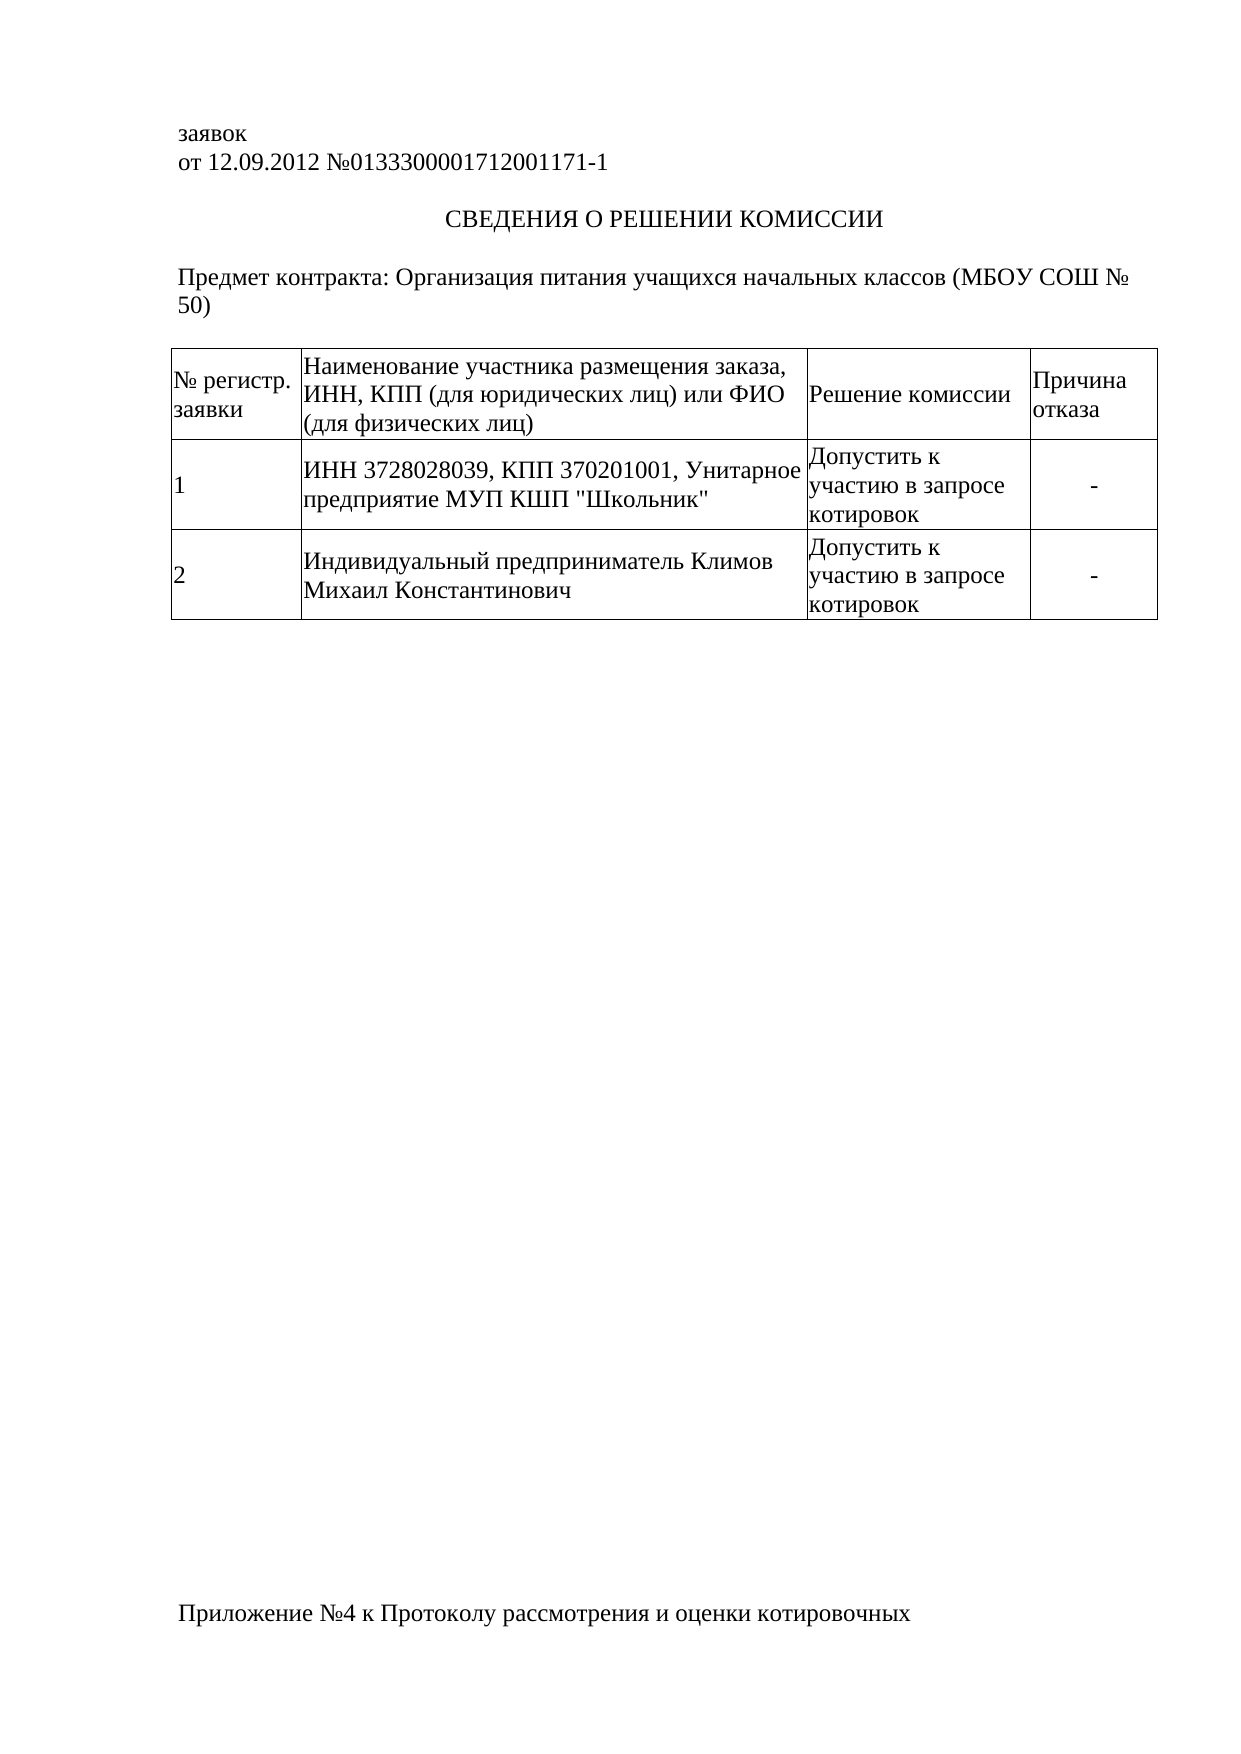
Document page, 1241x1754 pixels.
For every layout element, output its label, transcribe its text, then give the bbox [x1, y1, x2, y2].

text Предмет контракта: Организация питания учащихся начальных классов (МБОУ СОШ № 50) [177, 262, 1152, 319]
table_cell 1 [172, 440, 301, 529]
table_header Решение комиссии [808, 349, 1030, 438]
table_header № регистр. заявки [172, 349, 301, 438]
table_cell ИНН 3728028039, КПП 370201001, Унитарное предприятие МУП КШП "Школьник" [302, 440, 807, 529]
table_cell 2 [172, 530, 301, 619]
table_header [178, 118, 992, 176]
text СВЕДЕНИЯ О РЕШЕНИИ КОМИССИИ [177, 204, 1152, 233]
table_cell Допустить к участию в запросе котировок [808, 530, 1030, 619]
table_cell - [1031, 530, 1157, 619]
table_cell Допустить к участию в запросе котировок [808, 440, 1030, 529]
table_header Причина отказа [1031, 349, 1157, 438]
table_cell Индивидуальный предприниматель Климов Михаил Константинович [302, 530, 807, 619]
table_header Наименование участника размещения заказа, ИНН, КПП (для юридических лиц) или ФИО (для физических лиц) [302, 349, 807, 438]
table_cell - [1031, 440, 1157, 529]
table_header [178, 1598, 986, 1627]
